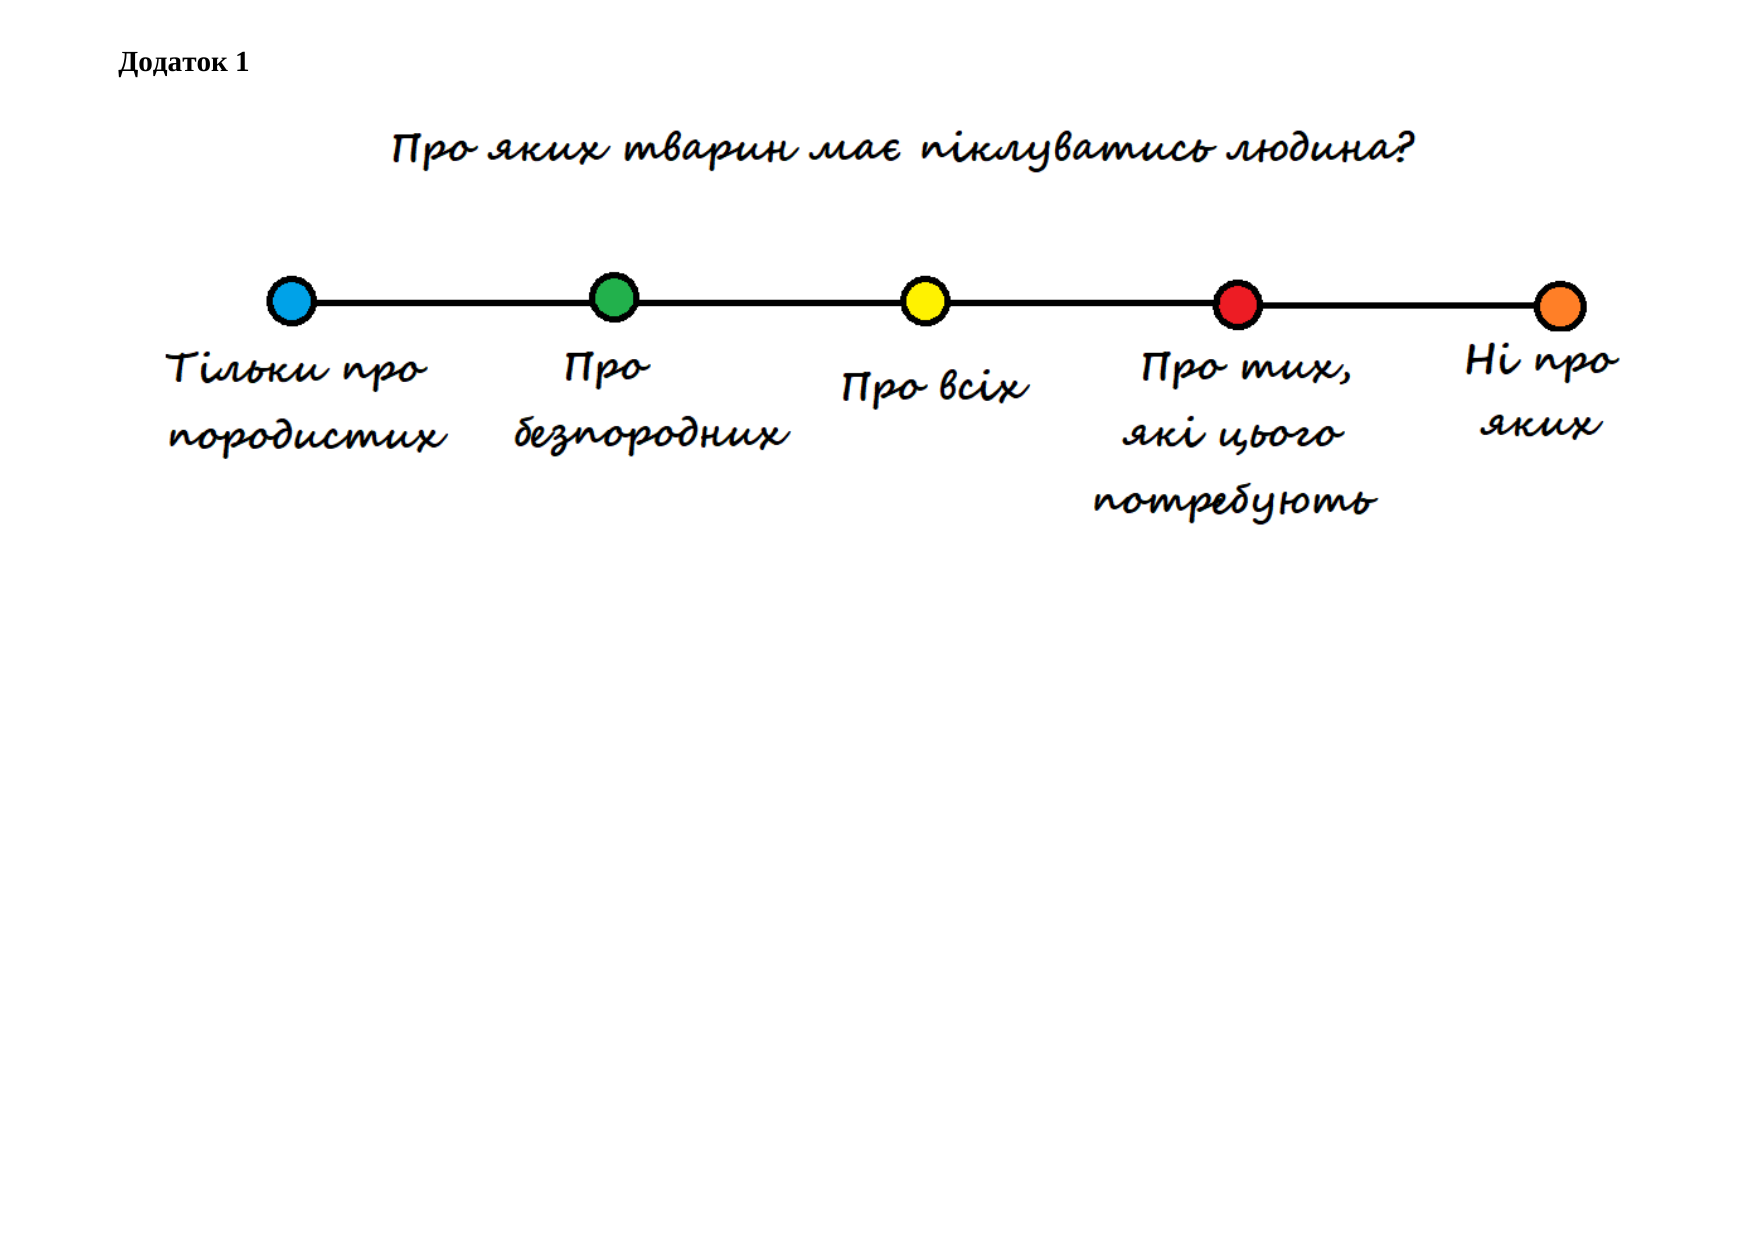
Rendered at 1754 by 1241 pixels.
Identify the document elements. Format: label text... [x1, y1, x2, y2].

picture [118, 103, 1636, 584]
text Додаток 1 [118, 44, 1636, 78]
